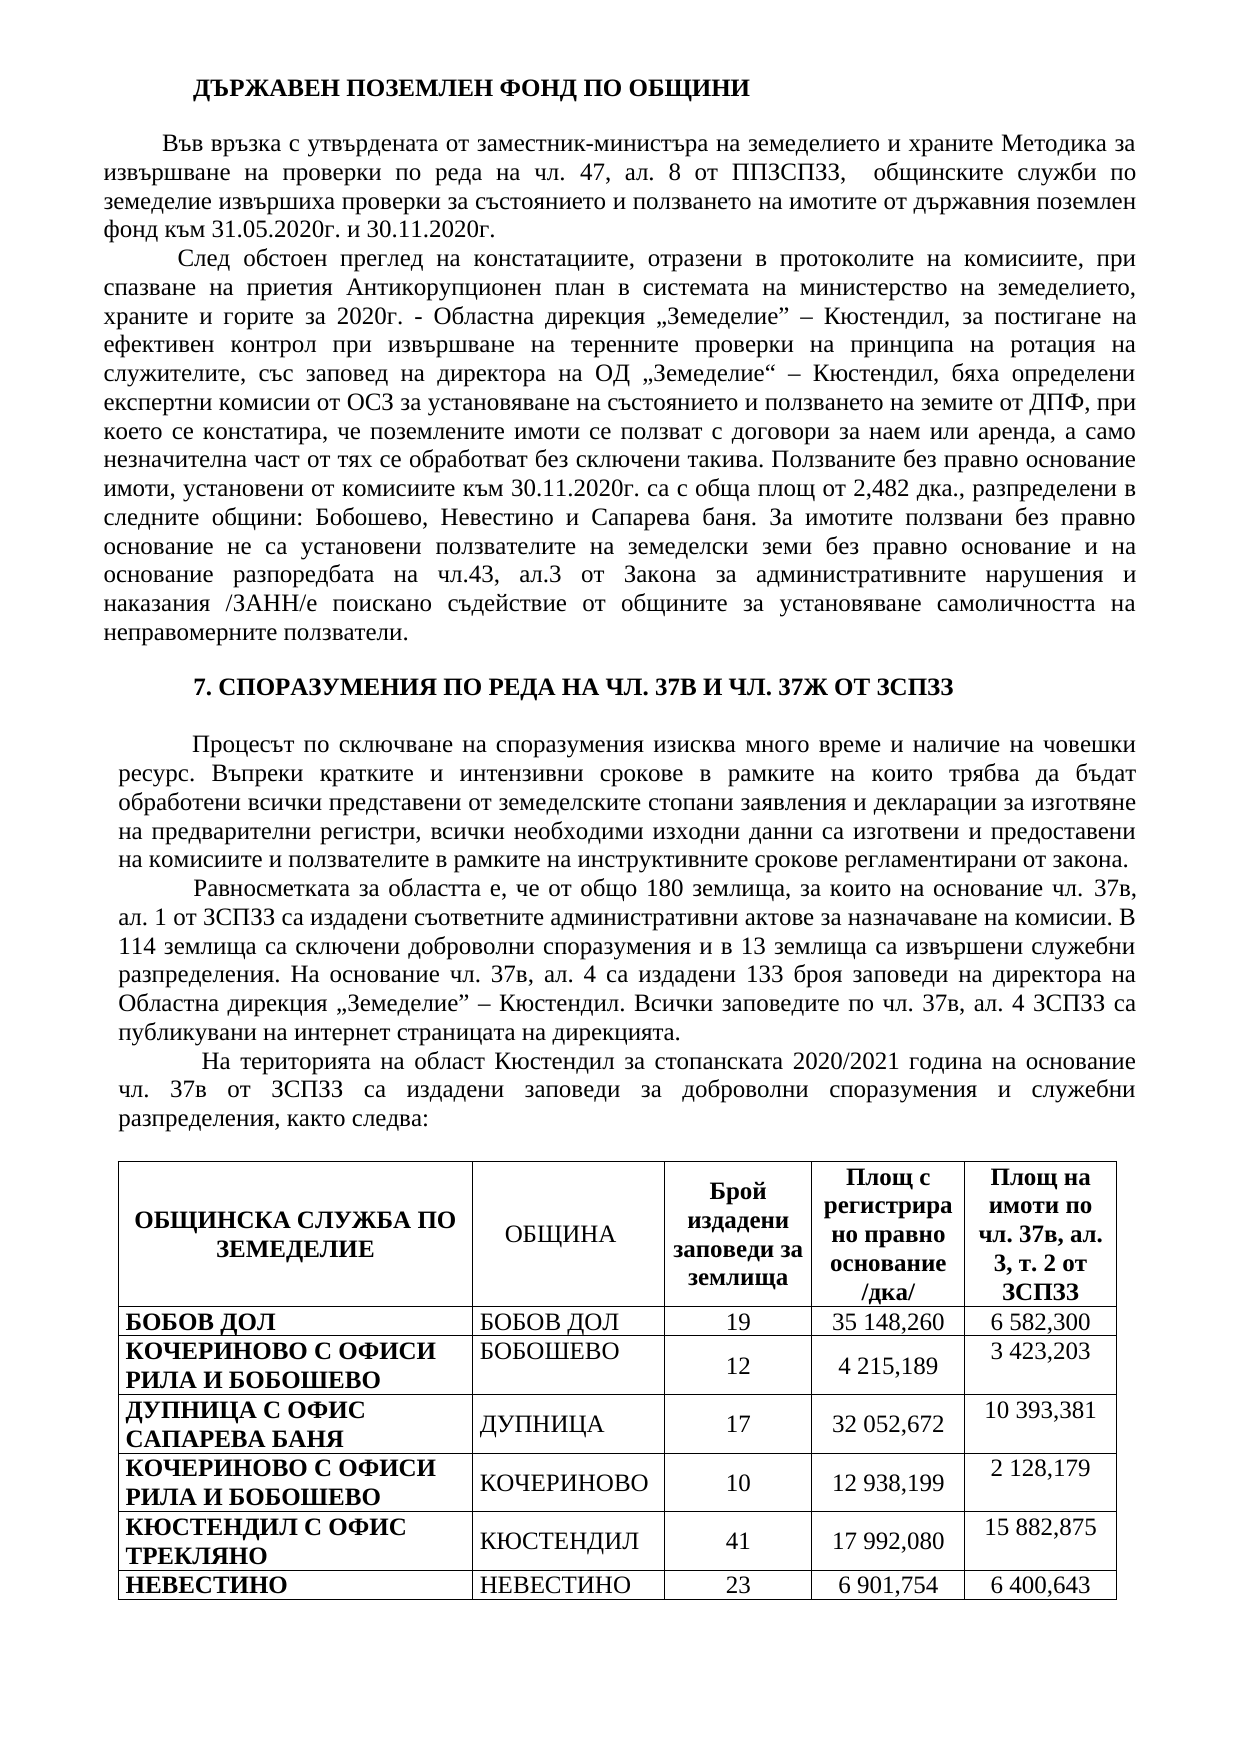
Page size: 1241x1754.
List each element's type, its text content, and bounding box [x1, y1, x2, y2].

table_cell 19 [665, 1307, 811, 1335]
table_cell 17 [665, 1395, 811, 1452]
table_header ОБЩИНА [473, 1162, 664, 1306]
table_cell 41 [665, 1512, 811, 1569]
table_cell 12 [665, 1336, 811, 1394]
table_header ОБЩИНСКА СЛУЖБА ПО ЗЕМЕДЕЛИЕ [119, 1162, 472, 1306]
text 7. СПОРАЗУМЕНИЯ ПО РЕДА НА ЧЛ. 37В И ЧЛ. 37Ж ОТ ЗСПЗЗ [118, 672, 1137, 701]
table_cell 12 938,199 [812, 1454, 964, 1511]
table_cell 4 215,189 [812, 1336, 964, 1394]
table_cell БОБОВ ДОЛ [119, 1307, 472, 1335]
table_cell КОЧЕРИНОВО С ОФИСИ РИЛА И БОБОШЕВО [119, 1454, 472, 1511]
list Във връзка с утвърдената от заместник-министъра на земеделието и храните Методика за извършване на проверки по реда на чл. 47, ал. 8 от ППЗСПЗЗ, общинските служби по земеделие извършиха проверки за състоянието и ползването на имотите от държавния поземлен фонд към 31.05.2020г. и 30.11.2020г. [103, 128, 1137, 243]
table_header Брой издадени заповеди за землища [665, 1162, 811, 1306]
table_cell КОЧЕРИНОВО С ОФИСИ РИЛА И БОБОШЕВО [119, 1336, 472, 1394]
table_cell 15 882,875 [965, 1512, 1116, 1569]
table_cell 10 [665, 1454, 811, 1511]
table_cell 35 148,260 [812, 1307, 964, 1335]
table_cell 32 052,672 [812, 1395, 964, 1452]
table_cell БОБОШЕВО [473, 1336, 664, 1394]
table_header Площ на имоти по чл. 37в, ал. 3, т. 2 от ЗСПЗЗ [965, 1162, 1116, 1306]
table_header Площ с регистрирано правно основание /дка/ [812, 1162, 964, 1306]
table_cell БОБОВ ДОЛ [473, 1307, 664, 1335]
text ДЪРЖАВЕН ПОЗЕМЛЕН ФОНД ПО ОБЩИНИ [118, 73, 1137, 102]
table_cell 23 [665, 1571, 811, 1599]
table_cell НЕВЕСТИНО [119, 1571, 472, 1599]
table_cell 10 393,381 [965, 1395, 1116, 1452]
table_cell НЕВЕСТИНО [473, 1571, 664, 1599]
table_cell 2 128,179 [965, 1454, 1116, 1511]
text Равносметката за областта е, че от общо 180 землища, за които на основание чл. 37в, ал. 1 от ЗСПЗЗ са издадени съответните административни актове за назначаване на комисии. В 114 землища са сключени доброволни споразумения и в 13 землища са извършени служебни разпределения. На основание чл. 37в, ал. 4 са издадени 133 броя заповеди на директора на Областна дирекция „Земеделие” – Кюстендил. Всички заповедите по чл. 37в, ал. 4 ЗСПЗЗ са публикувани на интернет страницата на дирекцията. [118, 873, 1137, 1046]
table_cell 6 901,754 [812, 1571, 964, 1599]
table_cell 6 582,300 [965, 1307, 1116, 1335]
table_cell КОЧЕРИНОВО [473, 1454, 664, 1511]
text Процесът по сключване на споразумения изисква много време и наличие на човешки ресурс. Въпреки кратките и интензивни срокове в рамките на които трябва да бъдат обработени всички представени от земеделските стопани заявления и декларации за изготвяне на предварителни регистри, всички необходими изходни данни са изготвени и предоставени на комисиите и ползвателите в рамките на инструктивните срокове регламентирани от закона. [118, 729, 1137, 873]
table_cell 3 423,203 [965, 1336, 1116, 1394]
table_cell ДУПНИЦА С ОФИС САПАРЕВА БАНЯ [119, 1395, 472, 1452]
table_cell КЮСТЕНДИЛ [473, 1512, 664, 1569]
table_cell 6 400,643 [965, 1571, 1116, 1599]
table_cell КЮСТЕНДИЛ С ОФИС ТРЕКЛЯНО [119, 1512, 472, 1569]
table_cell 17 992,080 [812, 1512, 964, 1569]
table_cell ДУПНИЦА [473, 1395, 664, 1452]
text На територията на област Кюстендил за стопанската 2020/2021 година на основание чл. 37в от ЗСПЗЗ са издадени заповеди за доброволни споразумения и служебни разпределения, както следва: [118, 1046, 1137, 1132]
text След обстоен преглед на констатациите, отразени в протоколите на комисиите, при спазване на приетия Антикорупционен план в системата на министерство на земеделието, храните и горите за 2020г. - Областна дирекция „Земеделие” – Кюстендил, за постигане на ефективен контрол при извършване на теренните проверки на принципа на ротация на служителите, със заповед на директора на ОД „Земеделие“ – Кюстендил, бяха определени експертни комисии от ОСЗ за установяване на състоянието и ползването на земите от ДПФ, при което се констатира, че поземлените имоти се ползват с договори за наем или аренда, а само незначителна част от тях се обработват без сключени такива. Ползваните без правно основание имоти, установени от комисиите към 30.11.2020г. са с обща площ от 2,482 дка., разпределени в следните общини: Бобошево, Невестино и Сапарева баня. За имотите ползвани без правно основание не са установени ползвателите на земеделски земи без правно основание и на основание разпоредбата на чл.43, ал.3 от Закона за административните нарушения и наказания /ЗАНН/е поискано съдействие от общините за установяване самоличността на неправомерните ползватели. [103, 243, 1137, 646]
